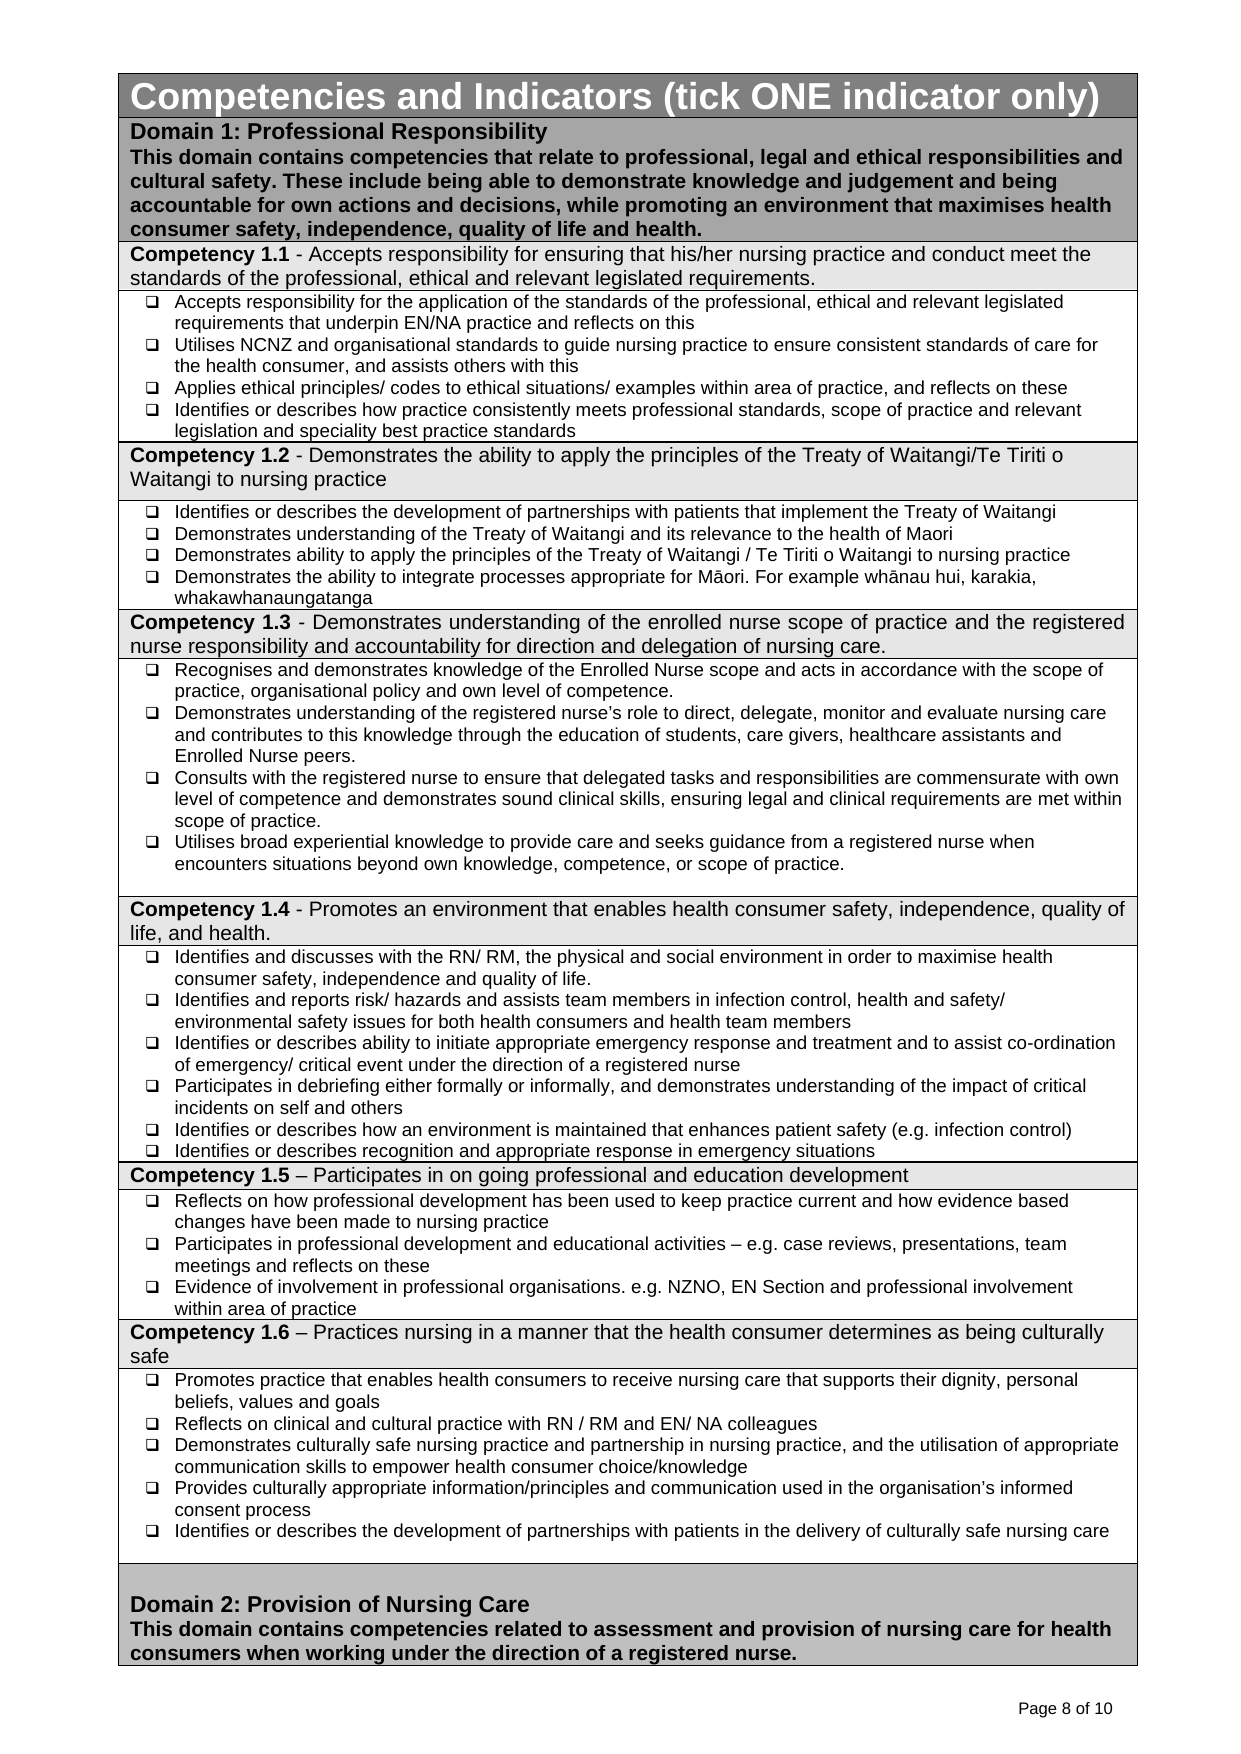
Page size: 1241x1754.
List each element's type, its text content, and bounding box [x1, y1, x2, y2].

table_cell Competency 1.1 - Accepts responsibility for ensuring that his/her nursing practice and conduct meet the standards of the professional, ethical and relevant legislated requirements. [119, 242, 1137, 289]
table_cell Identifies and discusses with the RN/ RM, the physical and social environment in order to maximise health consumer safety, independence and quality of life. Identifies and reports risk/ hazards and assists team members in infection control, health and safety/ environmental safety issues for both health consumers and health team members Identifies or describes ability to initiate appropriate emergency response and treatment and to assist co-ordination of emergency/ critical event under the direction of a registered nurse Participates in debriefing either formally or informally, and demonstrates understanding of the impact of critical incidents on self and others Identifies or describes how an environment is maintained that enhances patient safety (e.g. infection control) Identifies or describes recognition and appropriate response in emergency situations [119, 946, 1137, 1161]
table_cell Competency 1.3 - Demonstrates understanding of the enrolled nurse scope of practice and the registered nurse responsibility and accountability for direction and delegation of nursing care. [119, 610, 1137, 658]
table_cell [119, 1564, 1137, 1665]
table_cell Accepts responsibility for the application of the standards of the professional, ethical and relevant legislated requirements that underpin EN/NA practice and reflects on this Utilises NCNZ and organisational standards to guide nursing practice to ensure consistent standards of care for the health consumer, and assists others with this Applies ethical principles/ codes to ethical situations/ examples within area of practice, and reflects on these Identifies or describes how practice consistently meets professional standards, scope of practice and relevant legislation and speciality best practice standards [119, 291, 1137, 441]
table_cell Competency 1.4 - Promotes an environment that enables health consumer safety, independence, quality of life, and health. [119, 897, 1137, 945]
table_cell Recognises and demonstrates knowledge of the Enrolled Nurse scope and acts in accordance with the scope of practice, organisational policy and own level of competence. Demonstrates understanding of the registered nurse’s role to direct, delegate, monitor and evaluate nursing care and contributes to this knowledge through the education of students, care givers, healthcare assistants and Enrolled Nurse peers. Consults with the registered nurse to ensure that delegated tasks and responsibilities are commensurate with own level of competence and demonstrates sound clinical skills, ensuring legal and clinical requirements are met within scope of practice. Utilises broad experiential knowledge to provide care and seeks guidance from a registered nurse when encounters situations beyond own knowledge, competence, or scope of practice. [119, 659, 1137, 896]
table_cell Promotes practice that enables health consumers to receive nursing care that supports their dignity, personal beliefs, values and goals Reflects on clinical and cultural practice with RN / RM and EN/ NA colleagues Demonstrates culturally safe nursing practice and partnership in nursing practice, and the utilisation of appropriate communication skills to empower health consumer choice/knowledge Provides culturally appropriate information/principles and communication used in the organisation’s informed consent process Identifies or describes the development of partnerships with patients in the delivery of culturally safe nursing care [119, 1369, 1137, 1563]
table_cell Competency 1.5 – Participates in on going professional and education development [119, 1163, 1137, 1189]
table_header Competencies and Indicators (tick ONE indicator only) [119, 74, 1137, 117]
table_cell Competency 1.2 - Demonstrates the ability to apply the principles of the Treaty of Waitangi/Te Tiriti o Waitangi to nursing practice [119, 443, 1137, 500]
table_cell Reflects on how professional development has been used to keep practice current and how evidence based changes have been made to nursing practice Participates in professional development and educational activities – e.g. case reviews, presentations, team meetings and reflects on these Evidence of involvement in professional organisations. e.g. NZNO, EN Section and professional involvement within area of practice [119, 1190, 1137, 1319]
table_cell Competency 1.6 – Practices nursing in a manner that the health consumer determines as being culturally safe [119, 1320, 1137, 1368]
table_cell Identifies or describes the development of partnerships with patients that implement the Treaty of Waitangi Demonstrates understanding of the Treaty of Waitangi and its relevance to the health of Maori Demonstrates ability to apply the principles of the Treaty of Waitangi / Te Tiriti o Waitangi to nursing practice Demonstrates the ability to integrate processes appropriate for Māori. For example whānau hui, karakia, whakawhanaungatanga [119, 501, 1137, 609]
table_cell Domain 1: Professional Responsibility This domain contains competencies that relate to professional, legal and ethical responsibilities and cultural safety. These include being able to demonstrate knowledge and judgement and being accountable for own actions and decisions, while promoting an environment that maximises health consumer safety, independence, quality of life and health. [119, 118, 1137, 241]
